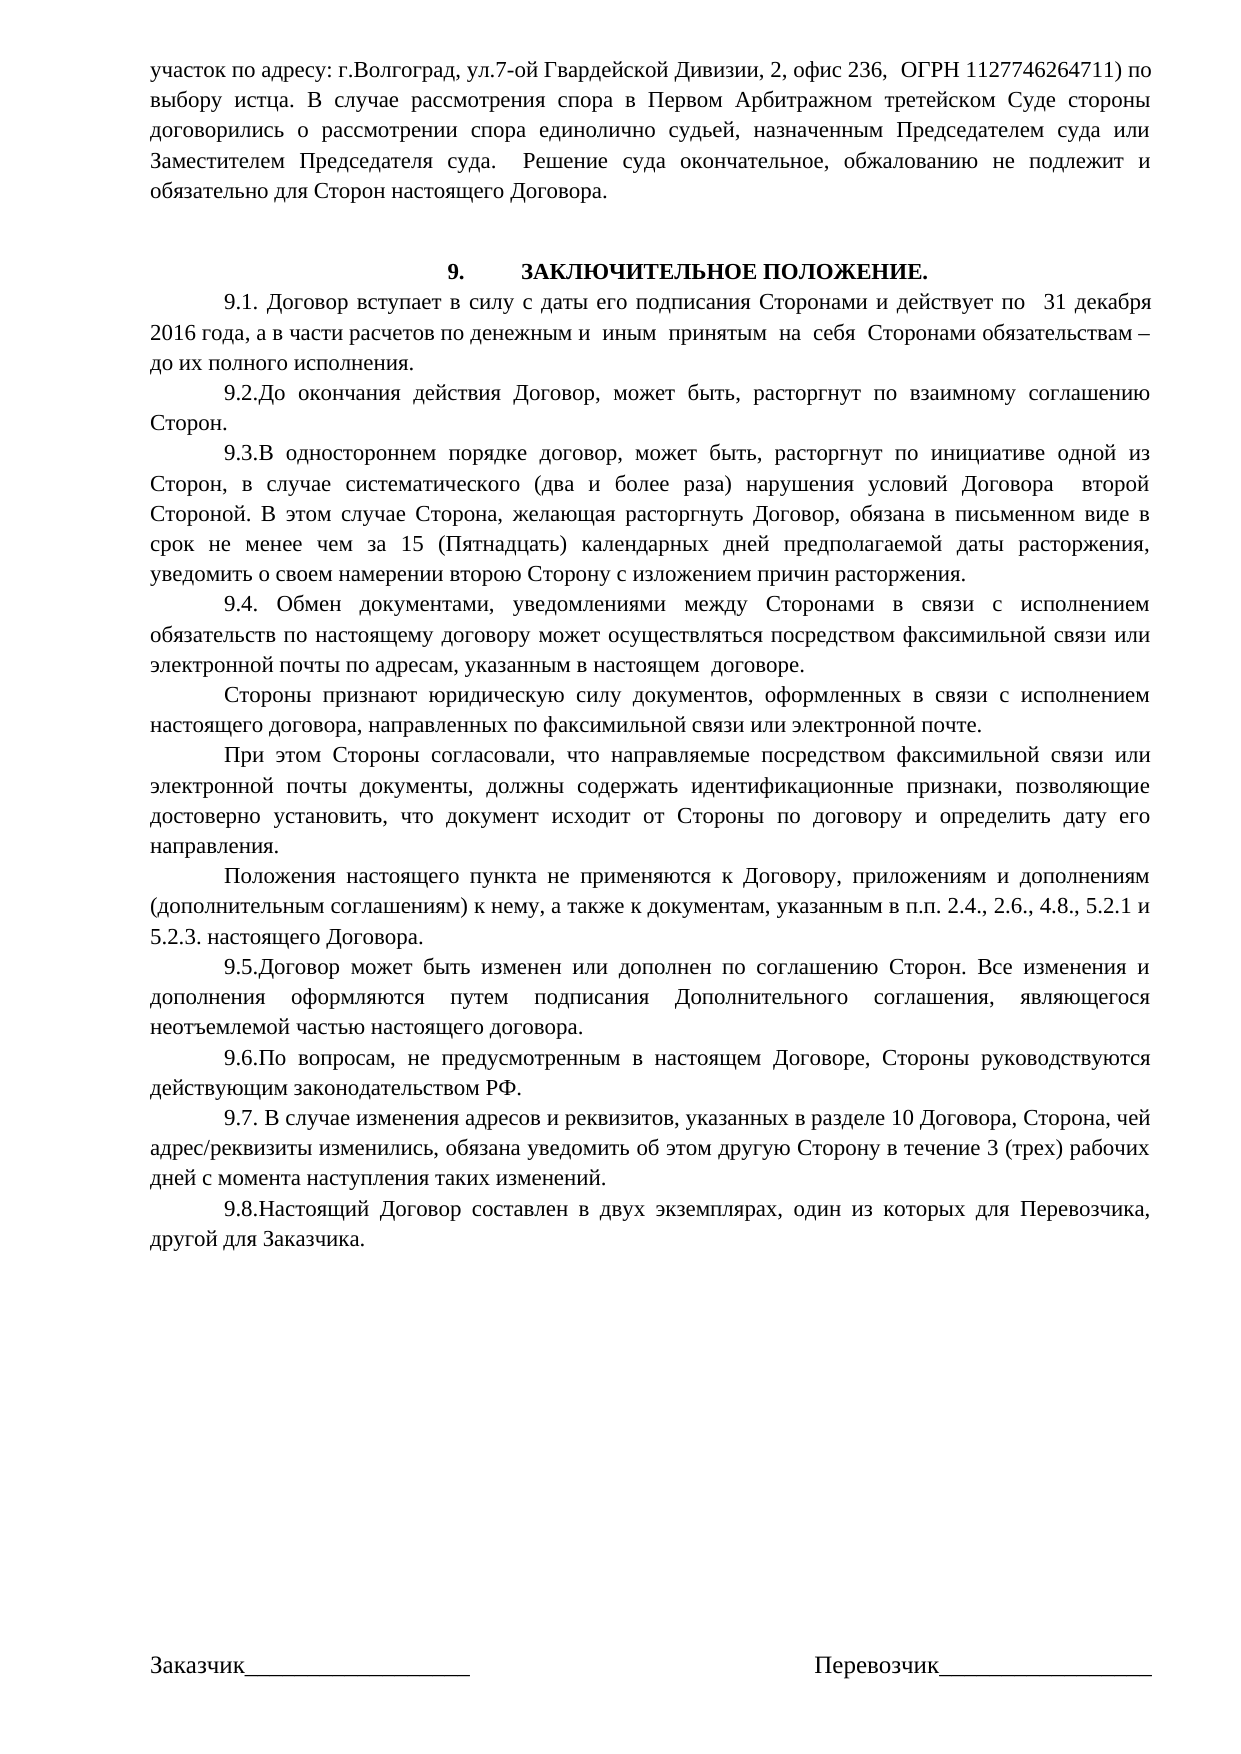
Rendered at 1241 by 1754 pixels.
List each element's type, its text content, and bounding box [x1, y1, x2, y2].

text 9.1. Договор вступает в силу с даты его подписания Сторонами и действует по 31 декабря 2016 года, а в части расчетов по денежным и иным принятым на себя Сторонами обязательствам – до их полного исполнения. [150, 288, 1152, 375]
list ЗАКЛЮЧИТЕЛЬНОЕ ПОЛОЖЕНИЕ. [150, 258, 1152, 284]
text 9.2.До окончания действия Договор, может быть, расторгнут по взаимному соглашению Сторон. [150, 379, 1152, 436]
text 9.3.В одностороннем порядке договор, может быть, расторгнут по инициативе одной из Сторон, в случае систематического (два и более раза) нарушения условий Договора второй Стороной. В этом случае Сторона, желающая расторгнуть Договор, обязана в письменном виде в срок не менее чем за 15 (Пятнадцать) календарных дней предполагаемой даты расторжения, уведомить о своем намерении второю Сторону с изложением причин расторжения. [150, 439, 1152, 587]
text Положения настоящего пункта не применяются к Договору, приложениям и дополнениям (дополнительным соглашениям) к нему, а также к документам, указанным в п.п. 2.4., 2.6., 4.8., 5.2.1 и 5.2.3. настоящего Договора. [150, 862, 1152, 949]
text Стороны признают юридическую силу документов, оформленных в связи с исполнением настоящего договора, направленных по факсимильной связи или электронной почте. [150, 681, 1152, 738]
text 9.5.Договор может быть изменен или дополнен по соглашению Сторон. Все изменения и дополнения оформляются путем подписания Дополнительного соглашения, являющегося неотъемлемой частью настоящего договора. [150, 953, 1152, 1040]
text 9.4. Обмен документами, уведомлениями между Сторонами в связи с исполнением обязательств по настоящему договору может осуществляться посредством факсимильной связи или электронной почты по адресам, указанным в настоящем договоре. [150, 591, 1152, 677]
text 9.6.По вопросам, не предусмотренным в настоящем Договоре, Стороны руководствуются действующим законодательством РФ. [150, 1044, 1152, 1100]
text 9.8.Настоящий Договор составлен в двух экземплярах, один из которых для Перевозчика, другой для Заказчика. [150, 1195, 1152, 1251]
text 9.7. В случае изменения адресов и реквизитов, указанных в разделе 10 Договора, Сторона, чей адрес/реквизиты изменились, обязана уведомить об этом другую Сторону в течение 3 (трех) рабочих дней с момента наступления таких изменений. [150, 1104, 1152, 1191]
text При этом Стороны согласовали, что направляемые посредством факсимильной связи или электронной почты документы, должны содержать идентификационные признаки, позволяющие достоверно установить, что документ исходит от Стороны по договору и определить дату его направления. [150, 742, 1152, 858]
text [150, 56, 1152, 203]
